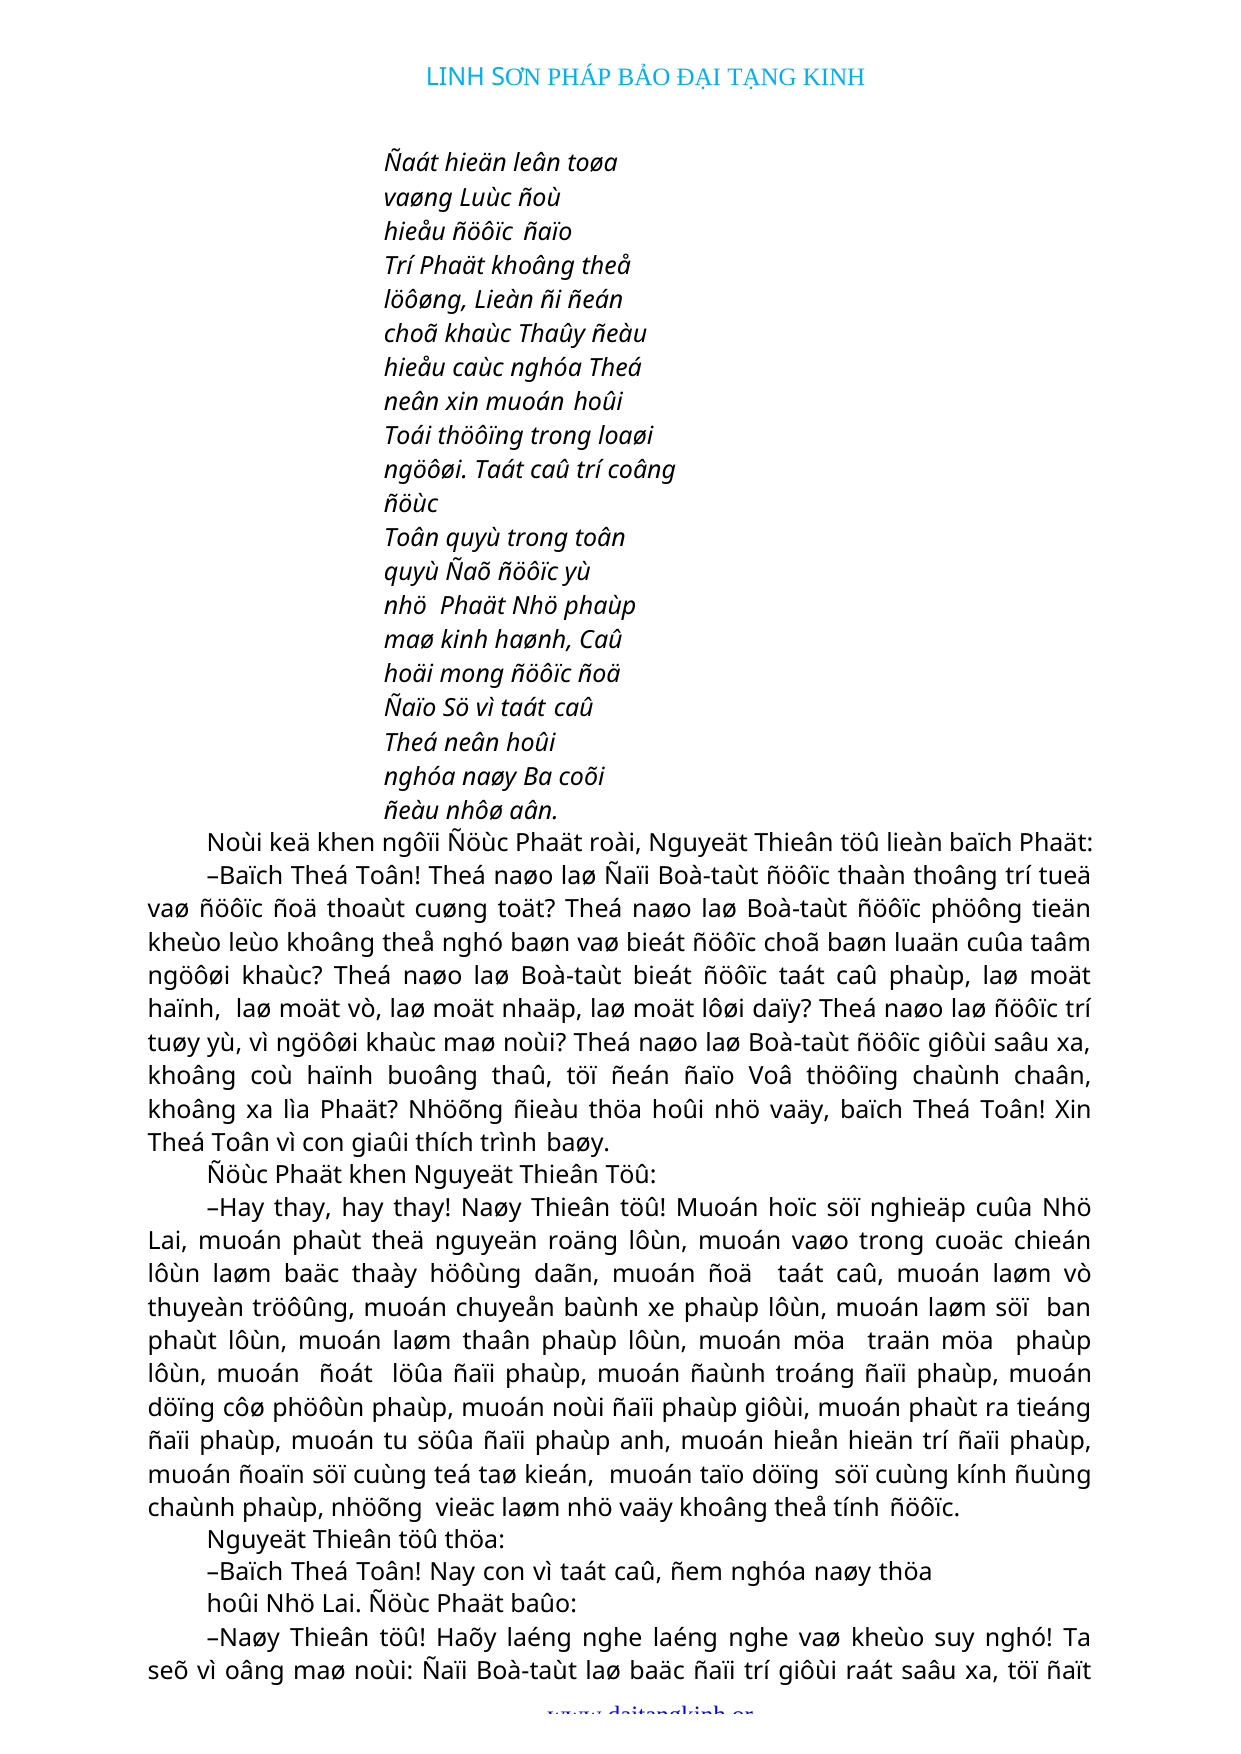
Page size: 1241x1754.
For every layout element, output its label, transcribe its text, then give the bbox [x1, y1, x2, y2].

text Trí Phaät khoâng theå löôøng, Lieàn ñi ñeán choã khaùc Thaûy ñeàu hieåu caùc nghóa Theá neân xin muoán hoûi [384, 247, 651, 418]
text Nguyeät Thieân töû thöa: [206, 1524, 1105, 1554]
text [147, 1620, 1093, 1687]
text Toái thöôïng trong loaøi ngöôøi. Taát caû trí coâng ñöùc [384, 418, 680, 520]
text Theá neân hoûi nghóa naøy Ba coõi ñeàu nhôø aân. [384, 724, 620, 826]
text –Baïch Theá Toân! Nay con vì taát caû, ñem nghóa naøy thöa hoûi Nhö Lai. Ñöùc Phaät baûo: [206, 1555, 933, 1620]
text –Baïch Theá Toân! Theá naøo laø Ñaïi Boà-taùt ñöôïc thaàn thoâng trí tueä vaø ñöôïc ñoä thoaùt cuøng toät? Theá naøo laø Boà-taùt ñöôïc phöông tieän kheùo leùo khoâng theå nghó baøn vaø bieát ñöôïc choã baøn luaän cuûa taâm ngöôøi khaùc? Theá naøo laø Boà-taùt bieát ñöôïc taát caû phaùp, laø moät haïnh, laø moät vò, laø moät nhaäp, laø moät lôøi daïy? Theá naøo laø ñöôïc trí tuøy yù, vì ngöôøi khaùc maø noùi? Theá naøo laø Boà-taùt ñöôïc giôùi saâu xa, khoâng coù haïnh buoâng thaû, töï ñeán ñaïo Voâ thöôïng chaùnh chaân, khoâng xa lìa Phaät? Nhöõng ñieàu thöa hoûi nhö vaäy, baïch Theá Toân! Xin Theá Toân vì con giaûi thích trình baøy. [147, 858, 1093, 1159]
text Ñaát hieän leân toøa vaøng Luùc ñoù hieåu ñöôïc ñaïo [384, 145, 620, 247]
text Ñöùc Phaät khen Nguyeät Thieân Töû: [206, 1159, 1105, 1190]
text –Hay thay, hay thay! Naøy Thieân töû! Muoán hoïc söï nghieäp cuûa Nhö Lai, muoán phaùt theä nguyeän roäng lôùn, muoán vaøo trong cuoäc chieán lôùn laøm baäc thaày höôùng daãn, muoán ñoä taát caû, muoán laøm vò thuyeàn tröôûng, muoán chuyeån baùnh xe phaùp lôùn, muoán laøm söï ban phaùt lôùn, muoán laøm thaân phaùp lôùn, muoán möa traän möa phaùp lôùn, muoán ñoát löûa ñaïi phaùp, muoán ñaùnh troáng ñaïi phaùp, muoán döïng côø phöôùn phaùp, muoán noùi ñaïi phaùp giôùi, muoán phaùt ra tieáng ñaïi phaùp, muoán tu söûa ñaïi phaùp anh, muoán hieån hieän trí ñaïi phaùp, muoán ñoaïn söï cuùng teá taø kieán, muoán taïo döïng söï cuùng kính ñuùng chaùnh phaùp, nhöõng vieäc laøm nhö vaäy khoâng theå tính ñöôïc. [147, 1190, 1093, 1524]
text Toân quyù trong toân quyù Ñaõ ñöôïc yù nhö Phaät Nhö phaùp maø kinh haønh, Caû hoäi mong ñöôïc ñoä Ñaïo Sö vì taát caû [384, 520, 639, 724]
text Noùi keä khen ngôïi Ñöùc Phaät roài, Nguyeät Thieân töû lieàn baïch Phaät: [206, 826, 1105, 858]
